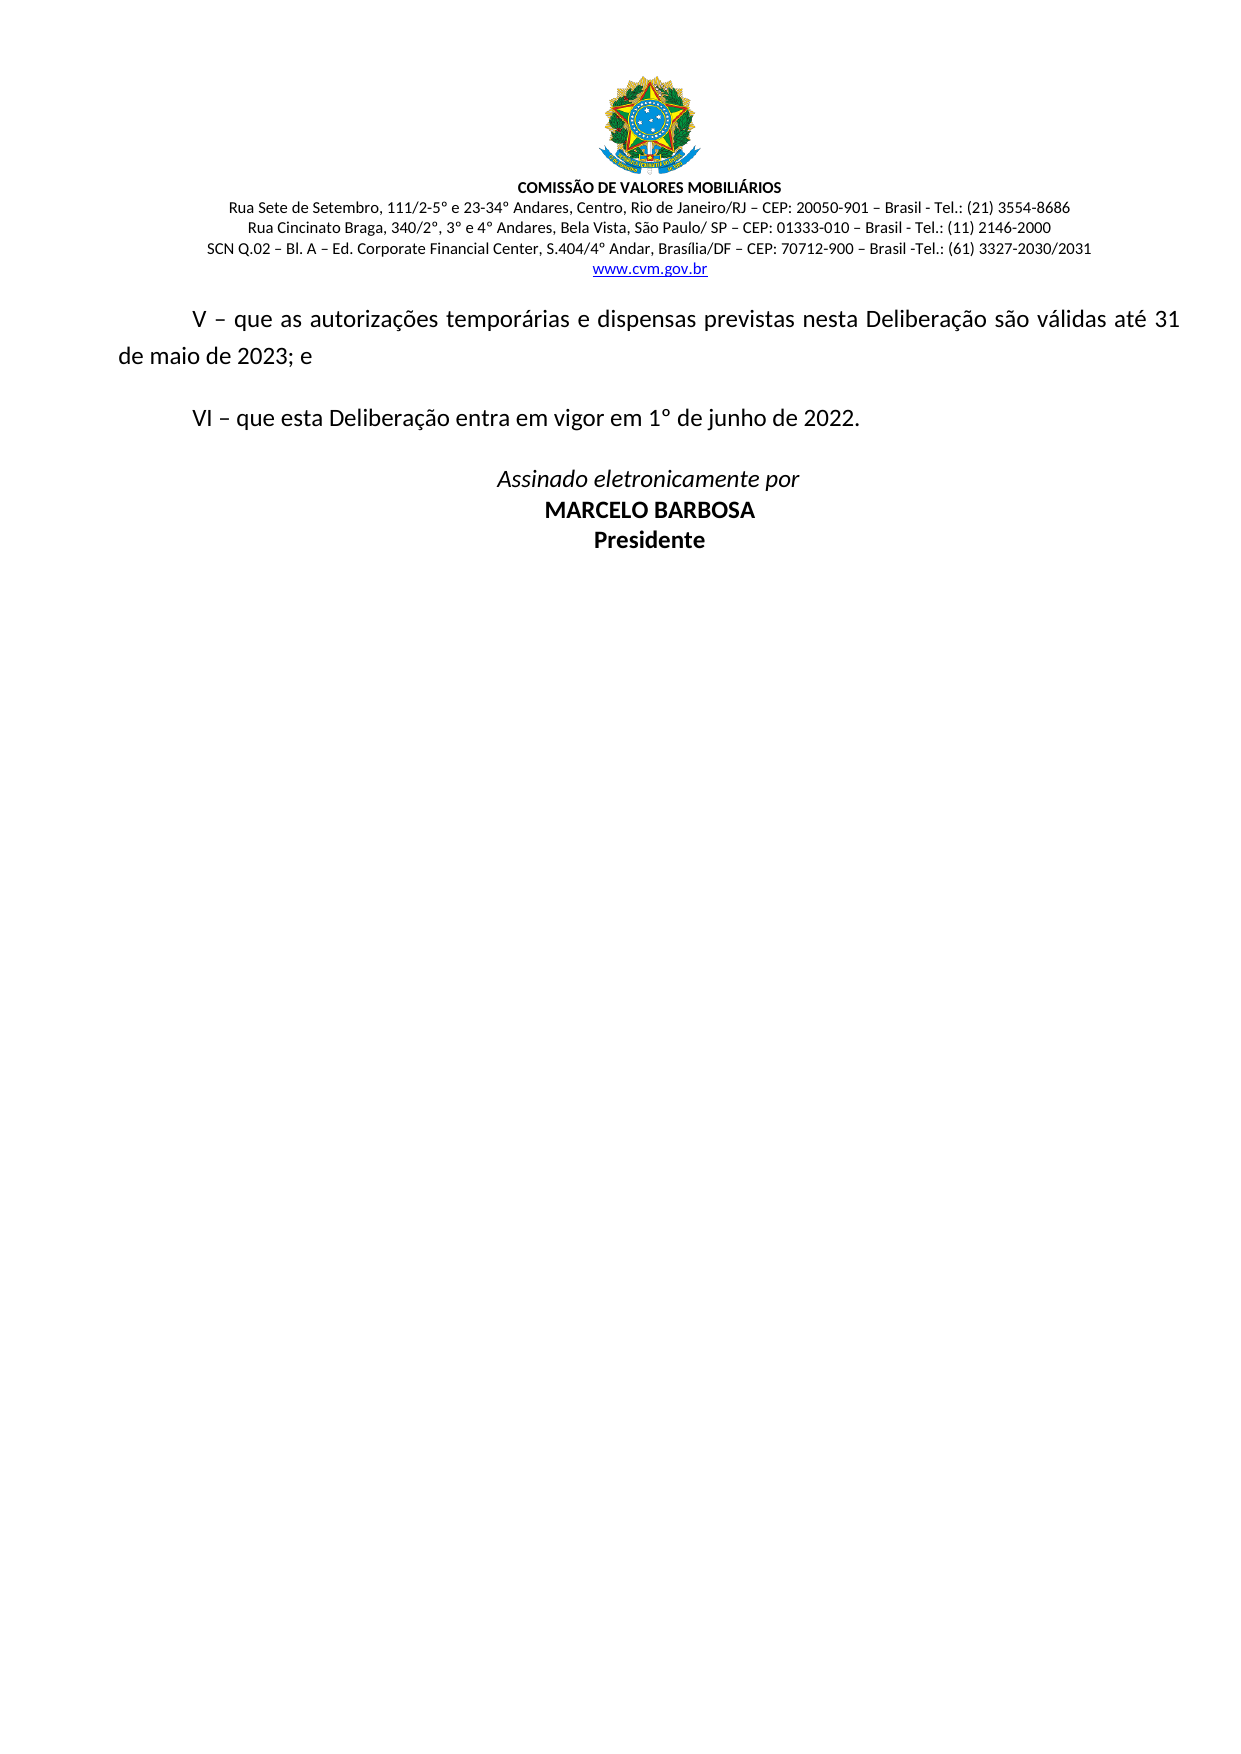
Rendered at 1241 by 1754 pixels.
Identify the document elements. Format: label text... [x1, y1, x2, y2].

text Assinado eletronicamente por [118, 463, 1181, 494]
picture [595, 73, 704, 177]
text V – que as autorizações temporárias e dispensas previstas nesta Deliberação são válidas até 31 de maio de 2023; e [118, 303, 1181, 371]
text Presidente [118, 524, 1181, 555]
text MARCELO BARBOSA [118, 494, 1181, 524]
text VI – que esta Deliberação entra em vigor em 1º de junho de 2022. [118, 402, 1181, 432]
